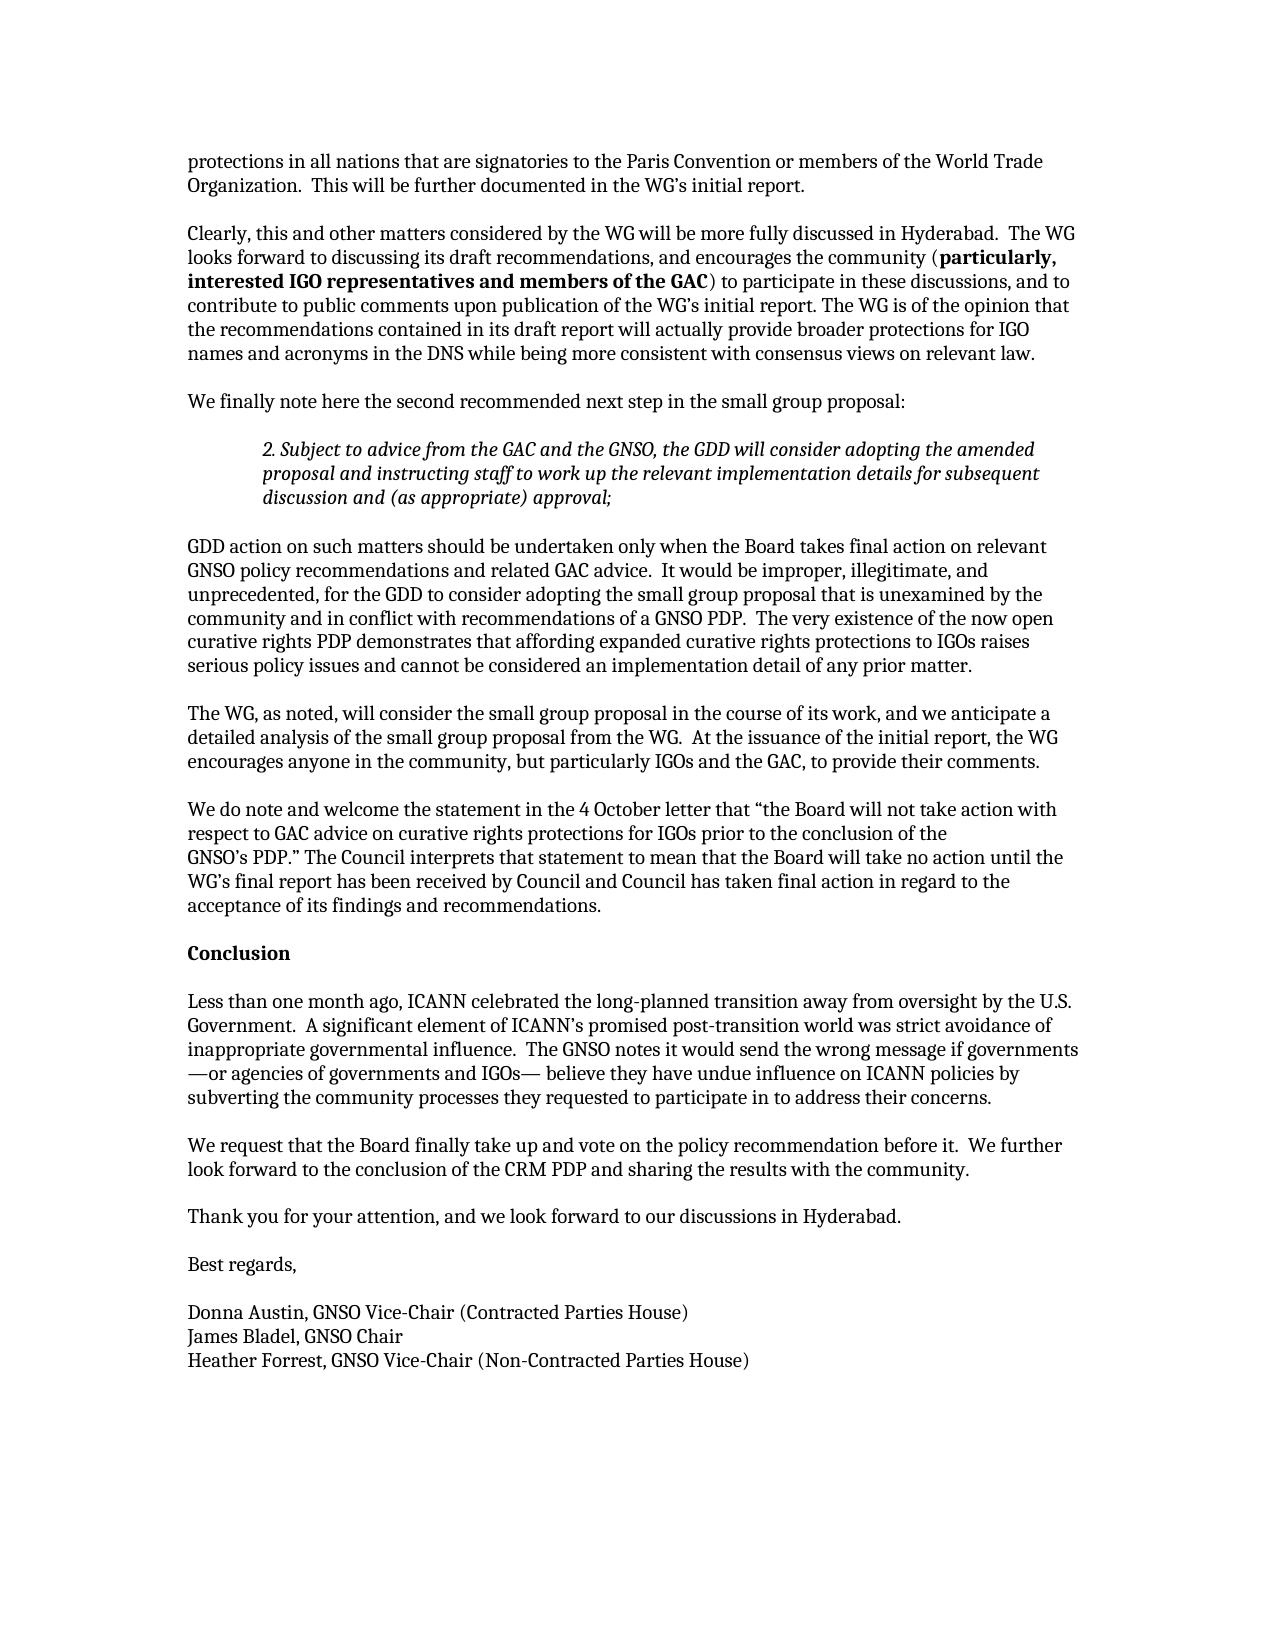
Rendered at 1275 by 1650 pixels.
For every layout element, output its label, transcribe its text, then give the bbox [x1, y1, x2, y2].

text Clearly, this and other matters considered by the WG will be more fully discussed in Hyderabad. The WG looks forward to discussing its draft recommendations, and encourages the community (particularly, interested IGO representatives and members of the GAC) to participate in these discussions, and to contribute to public comments upon publication of the WG’s initial report. The WG is of the opinion that the recommendations contained in its draft report will actually provide broader protections for IGO names and acronyms in the DNS while being more consistent with consensus views on relevant law. [187, 222, 1087, 366]
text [187, 150, 1087, 198]
text Heather Forrest, GNSO Vice-Chair (Non-Contracted Parties House) [187, 1349, 1087, 1373]
text Less than one month ago, ICANN celebrated the long-planned transition away from oversight by the U.S. Government. A significant element of ICANN’s promised post-transition world was strict avoidance of inappropriate governmental influence. The GNSO notes it would send the wrong message if governments—or agencies of governments and IGOs— believe they have undue influence on ICANN policies by subverting the community processes they requested to participate in to address their concerns. [187, 989, 1087, 1109]
text GDD action on such matters should be undertaken only when the Board takes final action on relevant GNSO policy recommendations and related GAC advice. It would be improper, illegitimate, and unprecedented, for the GDD to consider adopting the small group proposal that is unexamined by the community and in conflict with recommendations of a GNSO PDP. The very existence of the now open curative rights PDP demonstrates that affording expanded curative rights protections to IGOs raises serious policy issues and cannot be considered an implementation detail of any prior matter. [187, 534, 1087, 678]
text James Bladel, GNSO Chair [187, 1325, 1087, 1349]
text We do note and welcome the statement in the 4 October letter that “the Board will not take action with respect to GAC advice on curative rights protections for IGOs prior to the conclusion of the [187, 798, 1087, 846]
text Conclusion [187, 942, 1087, 966]
text We request that the Board finally take up and vote on the policy recommendation before it. We further look forward to the conclusion of the CRM PDP and sharing the results with the community. [187, 1133, 1087, 1181]
text GNSO’s PDP.” The Council interprets that statement to mean that the Board will take no action until the WG’s final report has been received by Council and Council has taken final action in regard to the acceptance of its findings and recommendations. [187, 846, 1087, 918]
text We finally note here the second recommended next step in the small group proposal: [187, 389, 1087, 413]
text Best regards, [187, 1253, 1087, 1277]
text Thank you for your attention, and we look forward to our discussions in Hyderabad. [187, 1205, 1087, 1229]
text The WG, as noted, will consider the small group proposal in the course of its work, and we anticipate a detailed analysis of the small group proposal from the WG. At the issuance of the initial report, the WG encourages anyone in the community, but particularly IGOs and the GAC, to provide their comments. [187, 702, 1087, 774]
text 2. Subject to advice from the GAC and the GNSO, the GDD will consider adopting the amended proposal and instructing staff to work up the relevant implementation details for subsequent discussion and (as appropriate) approval; [262, 437, 1087, 509]
text Donna Austin, GNSO Vice-Chair (Contracted Parties House) [187, 1301, 1087, 1325]
